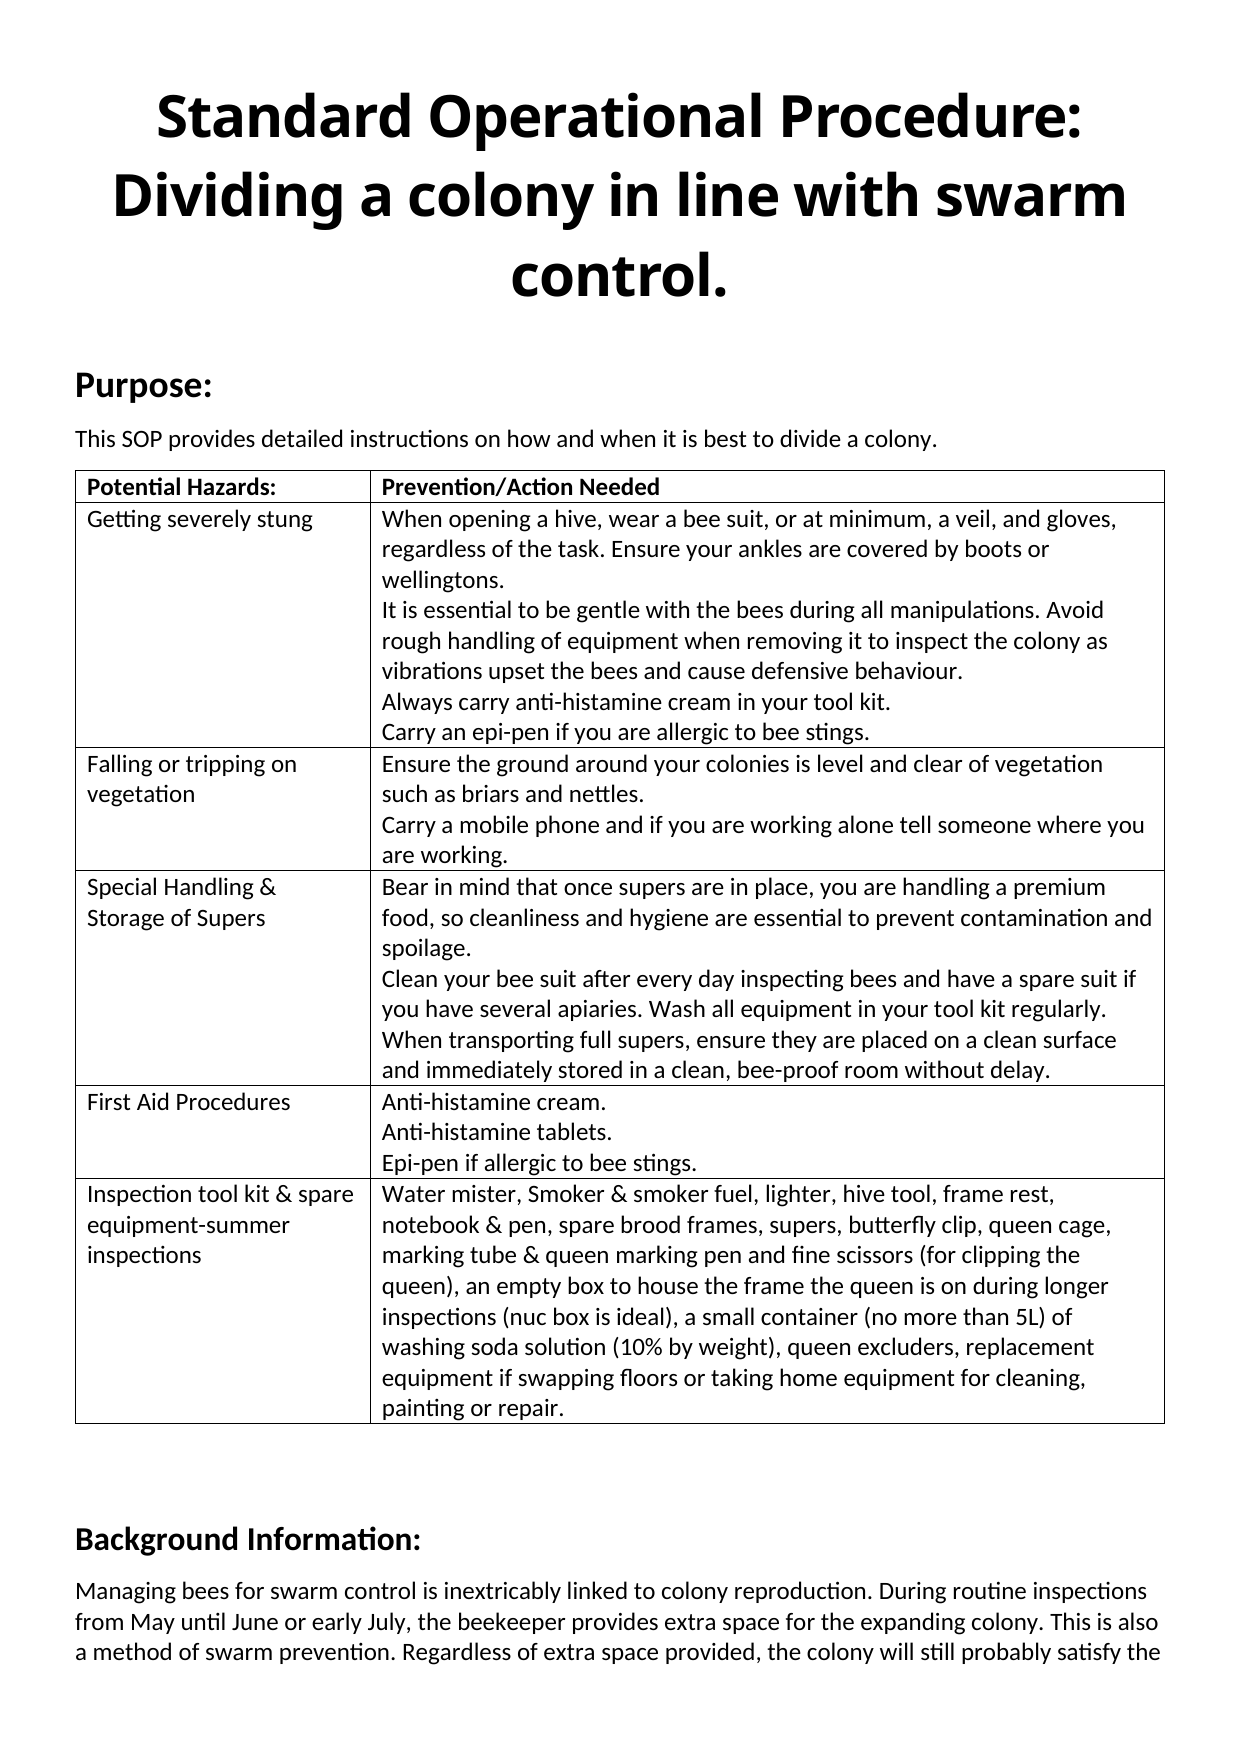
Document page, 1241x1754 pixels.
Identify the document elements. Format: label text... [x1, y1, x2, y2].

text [75, 1576, 1165, 1667]
table_cell Getting severely stung [76, 503, 370, 747]
title Dividing a colony in line with swarm control. [75, 154, 1165, 313]
table_cell Anti-histamine cream. Anti-histamine tablets. Epi-pen if allergic to bee stings. [371, 1086, 1164, 1177]
table_cell Water mister, Smoker & smoker fuel, lighter, hive tool, frame rest, notebook & pen, spare brood frames, supers, butterfly clip, queen cage, marking tube & queen marking pen and fine scissors (for clipping the queen), an empty box to house the frame the queen is on during longer inspections (nuc box is ideal), a small container (no more than 5L) of washing soda solution (10% by weight), queen excluders, replacement equipment if swapping floors or taking home equipment for cleaning, painting or repair. [371, 1179, 1164, 1423]
text This SOP provides detailed instructions on how and when it is best to divide a colony. [75, 423, 1165, 454]
table_cell First Aid Procedures [76, 1086, 370, 1177]
title Standard Operational Procedure: [75, 75, 1165, 154]
table_cell Inspection tool kit & spare equipment-summer inspections [76, 1179, 370, 1423]
table_header Prevention/Action Needed [371, 471, 1164, 502]
subtitle Purpose: [75, 361, 1165, 406]
table_cell Ensure the ground around your colonies is level and clear of vegetation such as briars and nettles. Carry a mobile phone and if you are working alone tell someone where you are working. [371, 748, 1164, 870]
table_cell Bear in mind that once supers are in place, you are handling a premium food, so cleanliness and hygiene are essential to prevent contamination and spoilage. Clean your bee suit after every day inspecting bees and have a spare suit if you have several apiaries. Wash all equipment in your tool kit regularly. When transporting full supers, ensure they are placed on a clean surface and immediately stored in a clean, bee-proof room without delay. [371, 871, 1164, 1085]
table_cell When opening a hive, wear a bee suit, or at minimum, a veil, and gloves, regardless of the task. Ensure your ankles are covered by boots or wellingtons. It is essential to be gentle with the bees during all manipulations. Avoid rough handling of equipment when removing it to inspect the colony as vibrations upset the bees and cause defensive behaviour. Always carry anti-histamine cream in your tool kit. Carry an epi-pen if you are allergic to bee stings. [371, 503, 1164, 747]
table_cell Special Handling & Storage of Supers [76, 871, 370, 1085]
table_header Potential Hazards: [76, 471, 370, 502]
subtitle Background Information: [75, 1518, 1165, 1559]
table_cell Falling or tripping on vegetation [76, 748, 370, 870]
